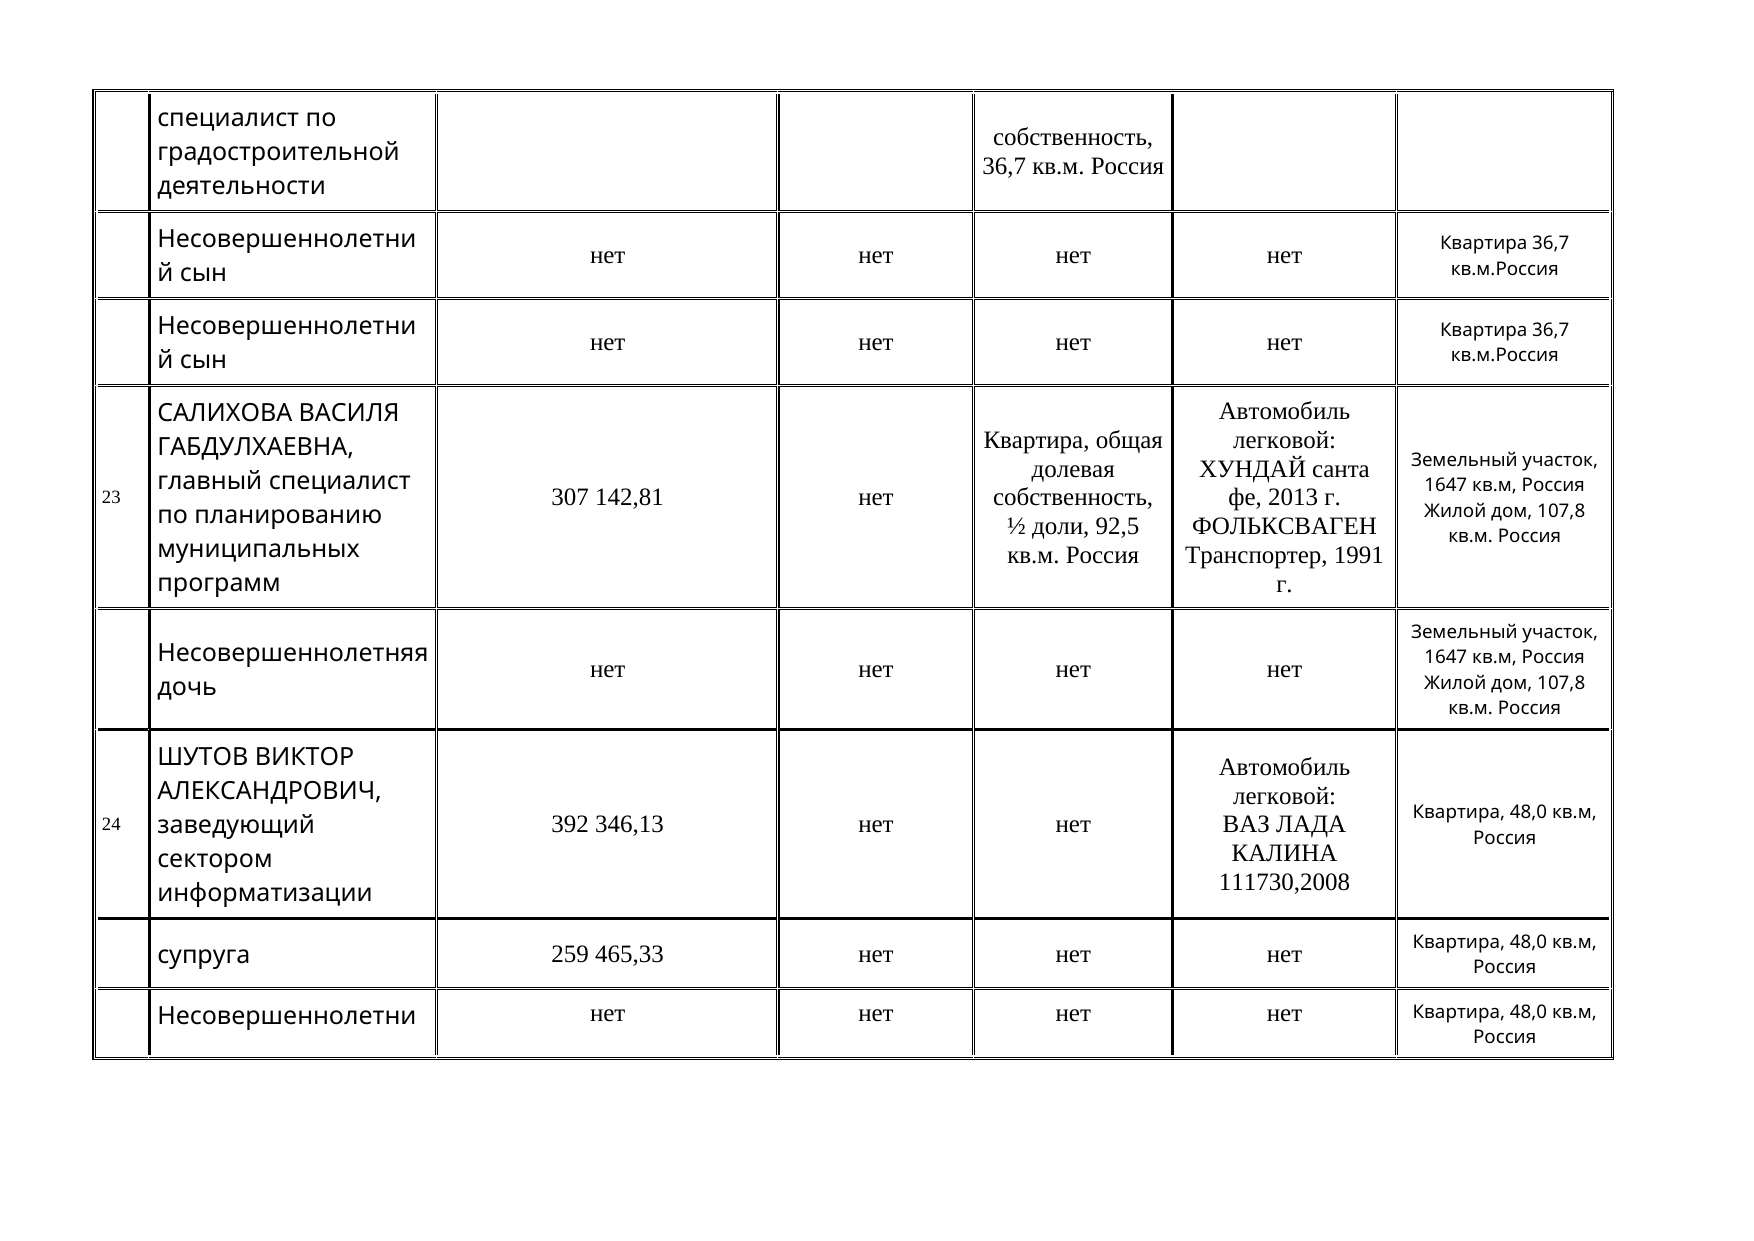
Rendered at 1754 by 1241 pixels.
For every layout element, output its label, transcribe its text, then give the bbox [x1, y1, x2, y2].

table_cell Квартира, 48,0 кв.м, Россия [1398, 728, 1612, 917]
table_cell нет [780, 387, 972, 607]
table_cell нет [975, 213, 1171, 297]
table_cell Несовершеннолетняя дочь [151, 610, 435, 728]
table_cell нет [780, 731, 972, 917]
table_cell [149, 990, 437, 1057]
table_cell Автомобиль легковой: ВАЗ ЛАДА КАЛИНА 111730,2008 [1174, 731, 1395, 917]
table_cell ШУТОВ ВИКТОР АЛЕКСАНДРОВИЧ, заведующий сектором информатизации [151, 731, 435, 917]
table_cell Автомобиль легковой: ХУНДАЙ санта фе, . ФОЛЬКСВАГЕН Транспортер, . [1174, 387, 1395, 607]
table_cell нет [975, 300, 1171, 384]
table_cell [96, 917, 148, 987]
table_cell нет [1174, 610, 1395, 728]
table_cell 259 465,33 [438, 920, 776, 987]
table_cell Квартира 36,7 кв.м.Россия [1396, 297, 1612, 384]
table_cell нет [1174, 300, 1395, 384]
table_cell нет [780, 300, 972, 384]
table_cell супруга [151, 920, 435, 987]
table_cell нет [780, 920, 972, 987]
table_cell 392 346,13 [438, 731, 776, 917]
table_cell Земельный участок, 1647 кв.м, Россия Жилой дом, 107,8 кв.м. Россия [1396, 607, 1612, 728]
table_cell нет [780, 610, 972, 728]
table_cell Земельный участок, 1647 кв.м, Россия Жилой дом, 107,8 кв.м. Россия [1396, 384, 1612, 607]
table_cell 24 [94, 728, 148, 917]
table_cell нет [1396, 92, 1611, 210]
table_cell [94, 297, 149, 384]
table_cell нет [778, 92, 974, 210]
table_cell 22 [94, 90, 149, 210]
table_cell нет [438, 300, 776, 384]
table_cell нет [975, 610, 1171, 728]
table_cell нет [438, 213, 776, 297]
table_cell Квартира 36,7 кв.м.Россия [1396, 210, 1612, 297]
table_cell [94, 607, 149, 728]
table_cell нет [975, 731, 1171, 917]
table_cell Квартира, 48,0 кв.м, Россия [1398, 917, 1611, 987]
table_cell САЛИХОВА ВАСИЛЯ ГАБДУЛХАЕВНА, главный специалист по планированию муниципальных программ [151, 387, 435, 607]
table_cell нет [1172, 990, 1396, 1057]
table_cell [94, 987, 149, 1057]
table_cell Несовершеннолетний сын [151, 213, 435, 297]
table_cell 23 [94, 384, 149, 607]
table_cell нет [1174, 213, 1395, 297]
table_cell нет [778, 990, 974, 1057]
table_cell нет [438, 610, 776, 728]
table_cell нет [1172, 92, 1396, 210]
table_cell Квартира, общая долевая собственность, ½ доли, 92,5 кв.м. Россия [975, 387, 1171, 607]
table_cell нет [1174, 920, 1395, 987]
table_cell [1396, 987, 1612, 1057]
table_cell нет [974, 990, 1172, 1057]
table_cell 542 325,35 [437, 90, 778, 210]
table_cell нет [780, 213, 972, 297]
table_cell Несовершеннолетний сын [151, 300, 435, 384]
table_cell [149, 92, 437, 210]
table_cell нет [975, 920, 1171, 987]
table_cell 307 142,81 [438, 387, 776, 607]
table_cell нет [437, 987, 778, 1057]
table_cell [94, 210, 149, 297]
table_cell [974, 92, 1172, 210]
